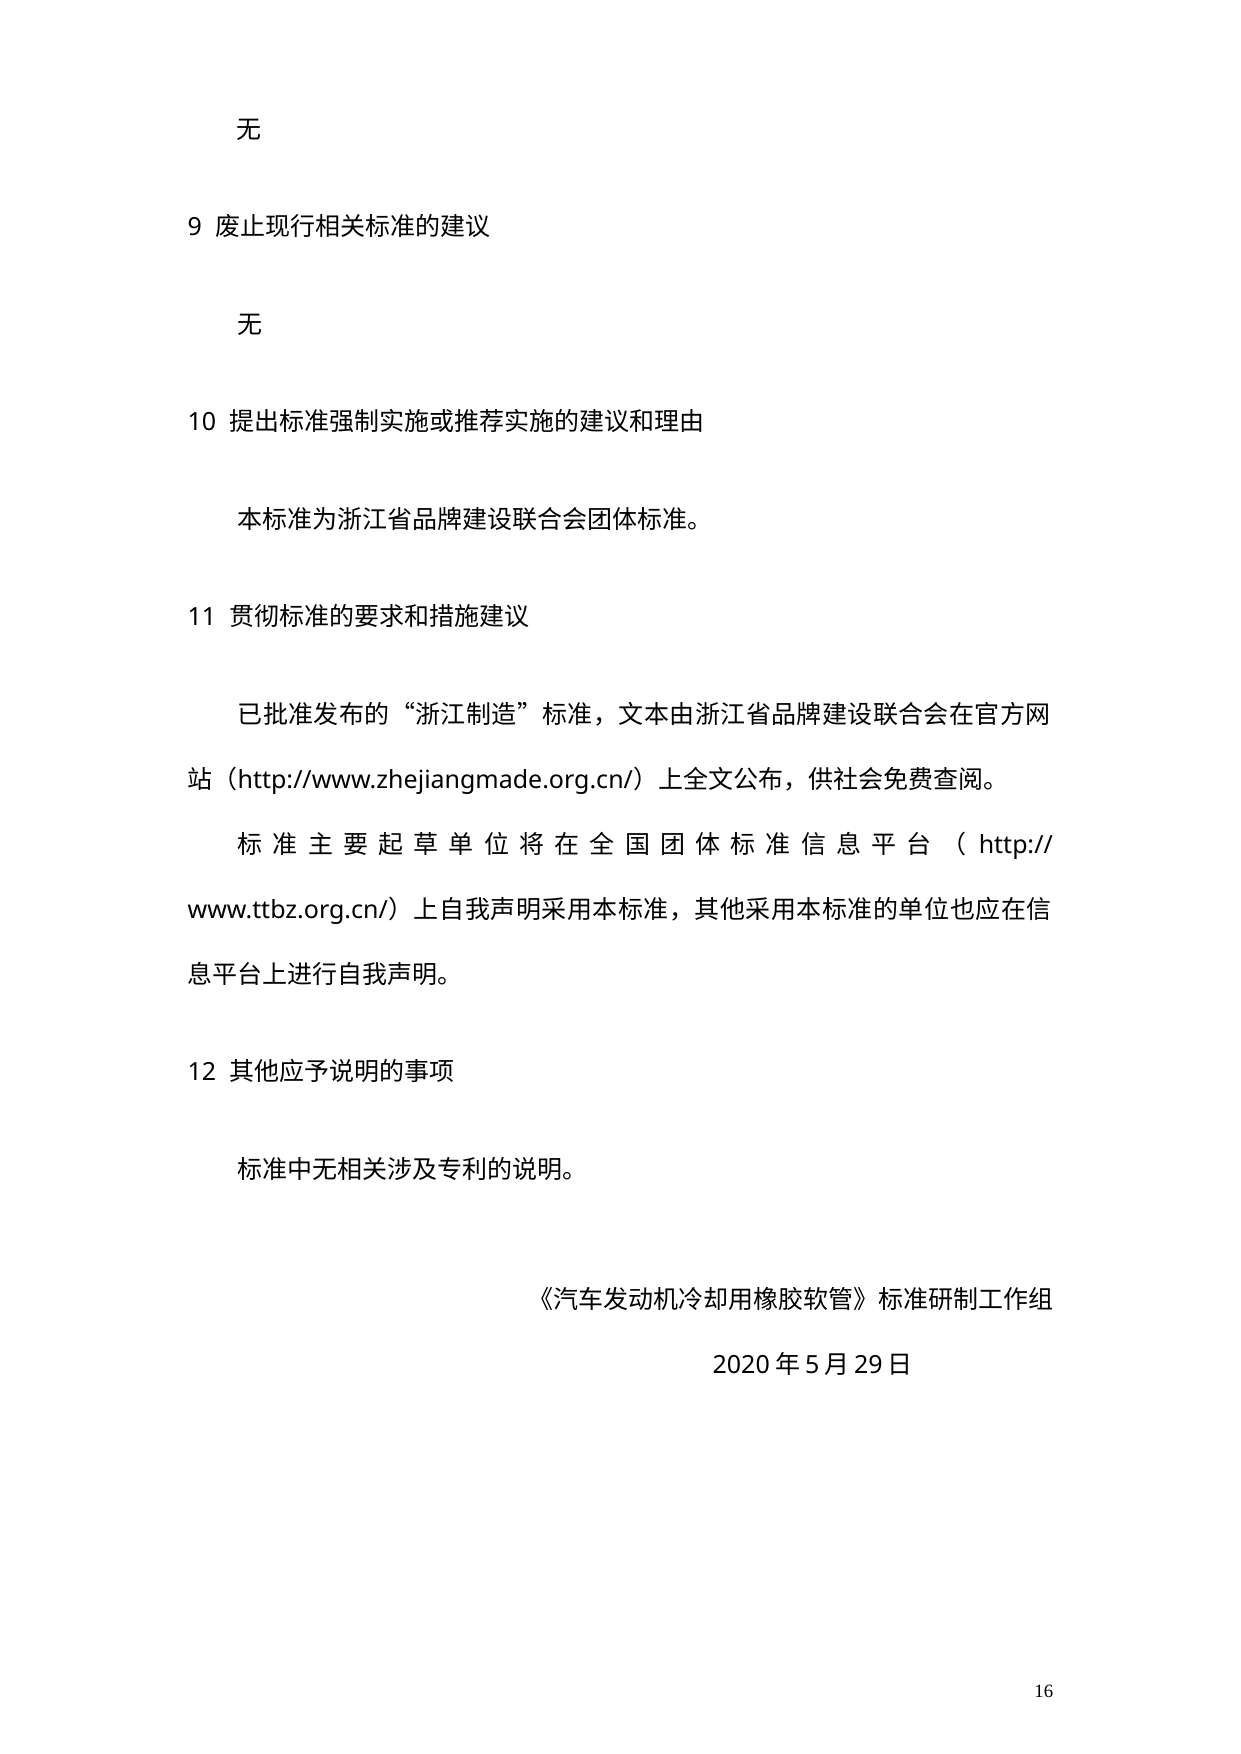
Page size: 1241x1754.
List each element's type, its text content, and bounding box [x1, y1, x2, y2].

list 10 提出标准强制实施或推荐实施的建议和理由 [187, 387, 1053, 452]
text 《汽车发动机冷却用橡胶软管》标准研制工作组 [187, 1265, 1053, 1330]
text 2020年5月29日 [187, 1330, 1003, 1395]
text 无 [187, 290, 1053, 355]
list 11 贯彻标准的要求和措施建议 [187, 582, 1053, 647]
text 标准中无相关涉及专利的说明。 [187, 1135, 1053, 1200]
text 标准主要起草单位将在全国团体标准信息平台（http://www.ttbz.org.cn/）上自我声明采用本标准，其他采用本标准的单位也应在信息平台上进行自我声明。 [187, 810, 1053, 1005]
text 已批准发布的“浙江制造”标准，文本由浙江省品牌建设联合会在官方网站（http://www.zhejiangmade.org.cn/）上全文公布，供社会免费查阅。 [187, 680, 1053, 810]
list 9 废止现行相关标准的建议 [187, 192, 1053, 257]
text 无 [187, 95, 1053, 160]
list 12 其他应予说明的事项 [187, 1037, 1053, 1102]
text 本标准为浙江省品牌建设联合会团体标准。 [187, 485, 1053, 550]
